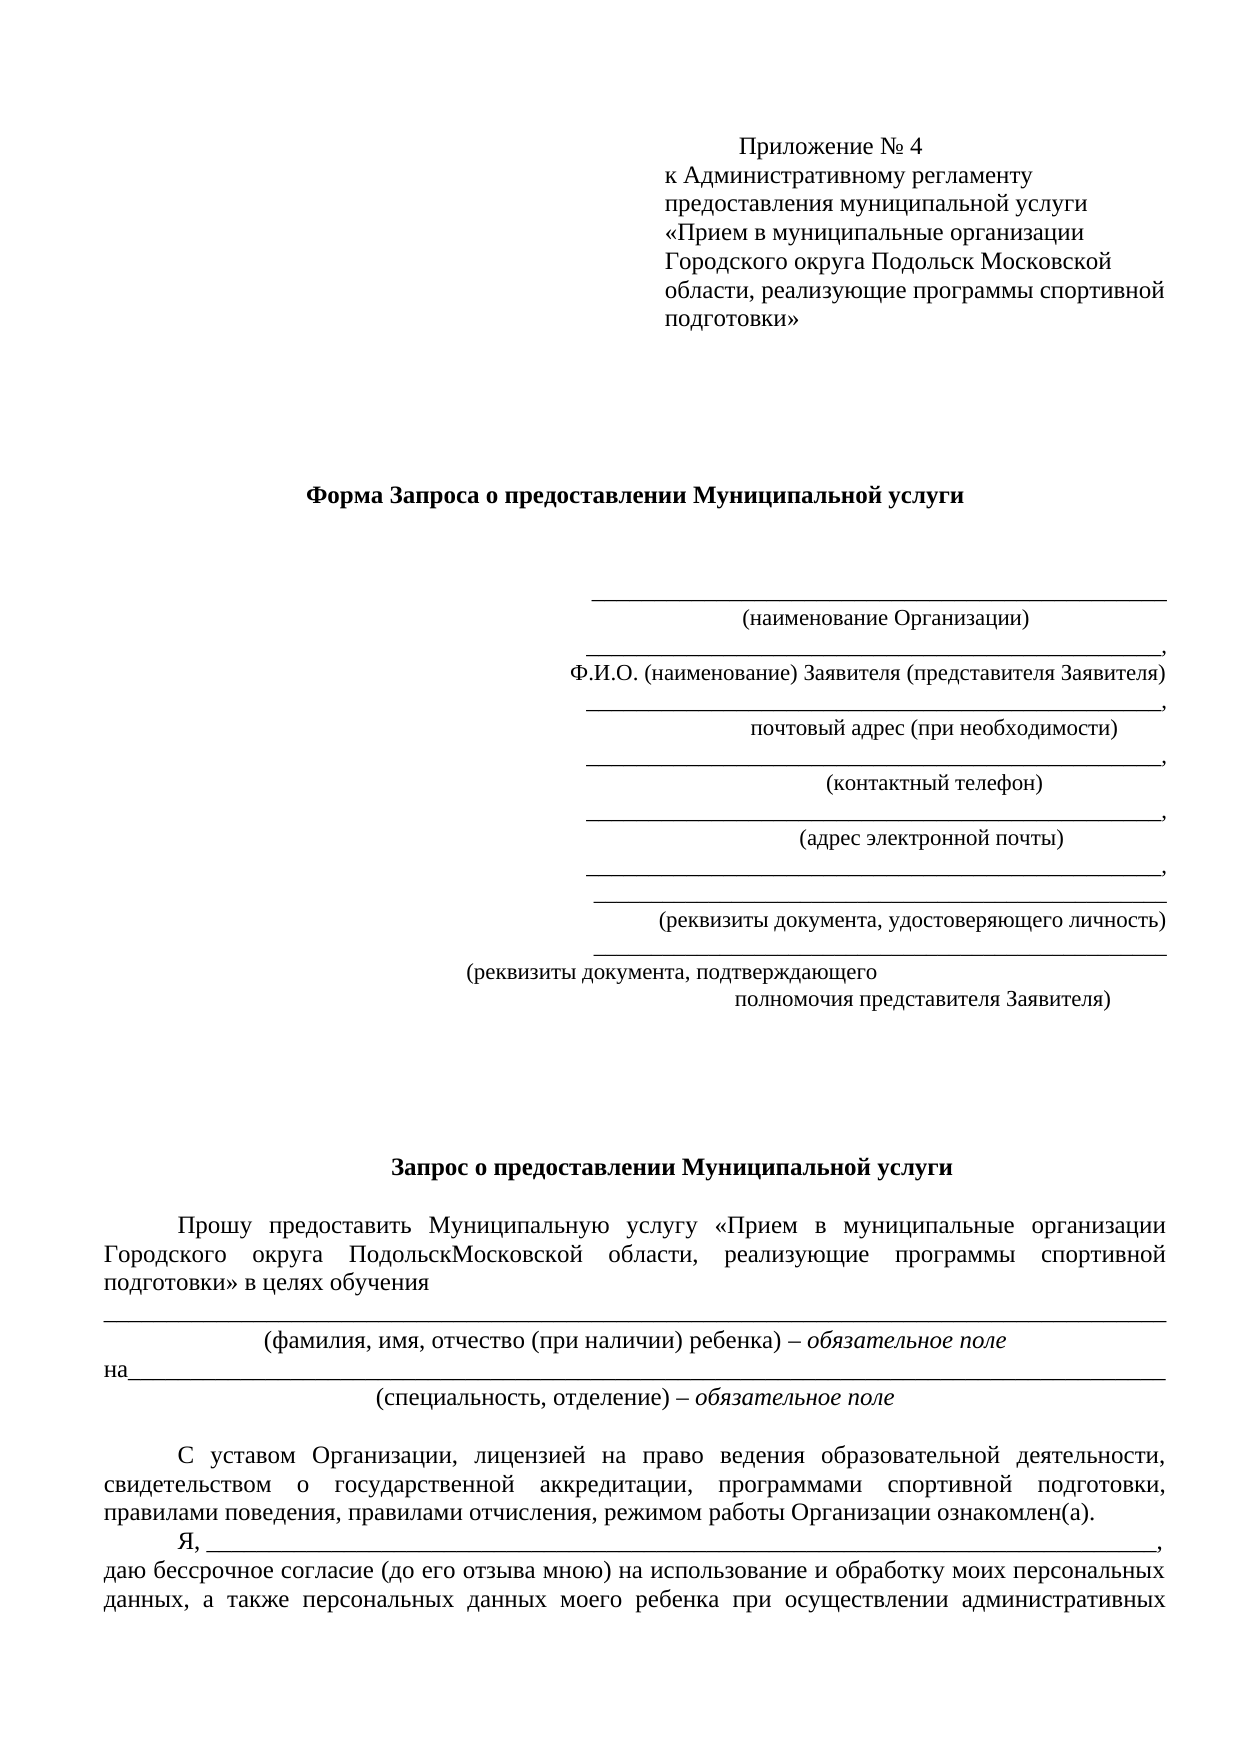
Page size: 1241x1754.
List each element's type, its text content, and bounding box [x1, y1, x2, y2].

text ______________________________________________, [103, 685, 1167, 714]
text (наименование Организации) [103, 604, 1167, 630]
text «Прием в муниципальные организации Городского округа Подольск Московской области, реализующие программы спортивной подготовки» [664, 217, 1167, 332]
text (реквизиты документа, удостоверяющего личность) [103, 906, 1167, 932]
text ______________________________________________, [103, 740, 1167, 769]
text __________________________________________________ [103, 879, 1167, 906]
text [103, 1555, 1167, 1612]
text Запрос о предоставлении Муниципальной услуги [103, 1152, 1167, 1181]
text на___________________________________________________________________________________ [103, 1354, 1167, 1382]
text (адрес электронной почты) [103, 824, 1167, 851]
text С уставом Организации, лицензией на право ведения образовательной деятельности, свидетельством о государственной аккредитации, программами спортивной подготовки, правилами поведения, правилами отчисления, режимом работы Организации ознакомлен(а). [103, 1440, 1167, 1526]
text _____________________________________________________________________________________ [103, 1296, 1167, 1325]
text полномочия представителя Заявителя) [103, 985, 1167, 1011]
text Прошу предоставить Муниципальную услугу «Прием в муниципальные организации Городского округа ПодольскМосковской области, реализующие программы спортивной подготовки» в целях обучения [103, 1210, 1167, 1296]
text (реквизиты документа, подтверждающего [103, 958, 1167, 985]
text Приложение № 4 [664, 131, 1167, 160]
text Я, ____________________________________________________________________________, [103, 1526, 1167, 1555]
text ______________________________________________, [103, 796, 1167, 824]
text __________________________________________________ [103, 932, 1167, 958]
text почтовый адрес (при необходимости) [103, 714, 1167, 740]
text Форма Запроса о предоставлении Муниципальной услуги [103, 480, 1167, 509]
text (специальность, отделение) – обязательное поле [103, 1382, 1167, 1411]
text ______________________________________________, [103, 851, 1167, 879]
text (фамилия, имя, отчество (при наличии) ребенка) – обязательное поле [103, 1325, 1167, 1354]
text (контактный телефон) [103, 769, 1167, 796]
text к Административному регламенту предоставления муниципальной услуги [664, 160, 1167, 217]
text ______________________________________________, [103, 630, 1167, 659]
text ______________________________________________ [103, 575, 1167, 604]
text Ф.И.О. (наименование) Заявителя (представителя Заявителя) [103, 659, 1167, 685]
